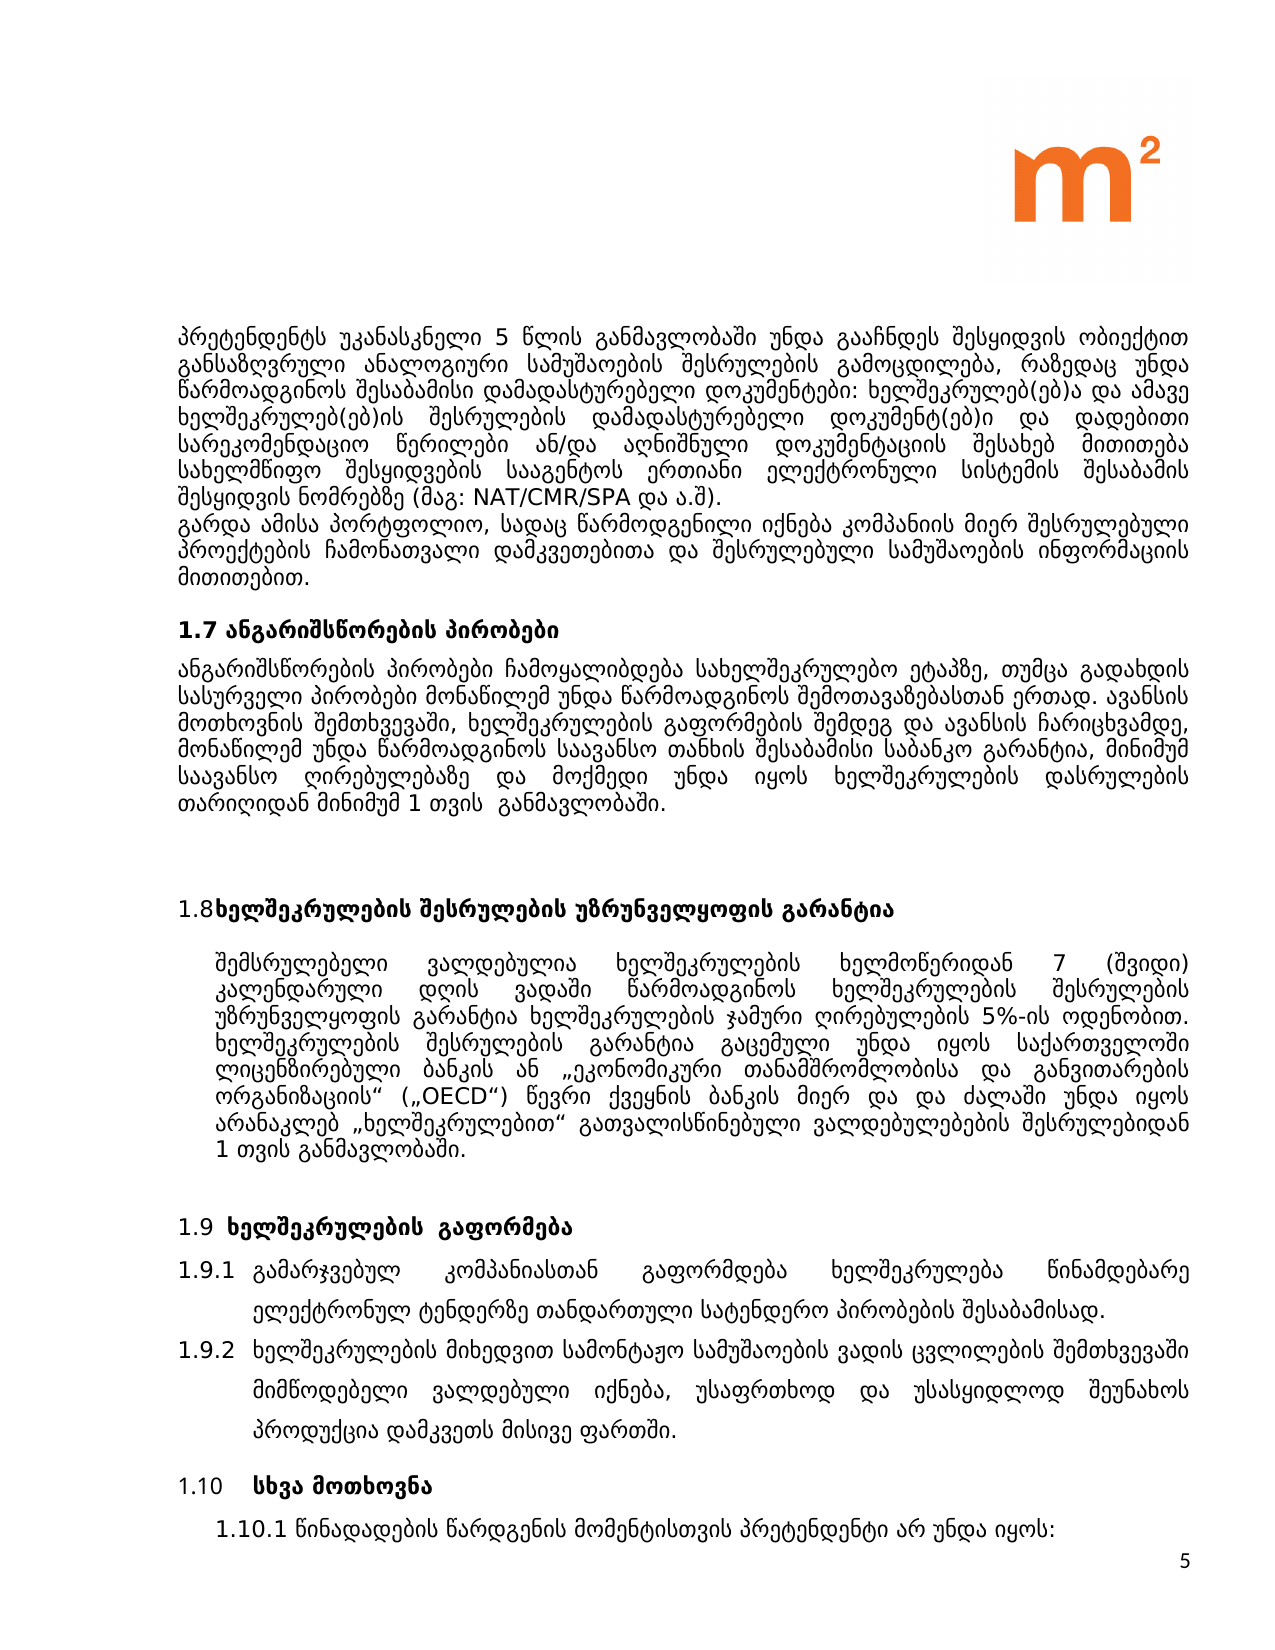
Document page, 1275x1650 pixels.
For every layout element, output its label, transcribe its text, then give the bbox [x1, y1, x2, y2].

list 1.10.1 წინადადების წარდგენის მომენტისთვის პრეტენდენტი არ უნდა იყოს: [215, 1516, 1191, 1543]
list გამარჯვებულ კომპანიასთან გაფორმდება ხელშეკრულება წინამდებარე ელექტრონულ ტენდერზე თანდართული სატენდერო პირობების შესაბამისად. [177, 1257, 1191, 1323]
text ანგარიშსწორების პირობები ჩამოყალიბდება სახელშეკრულებო ეტაპზე, თუმცა გადახდის სასურველი პირობები მონაწილემ უნდა წარმოადგინოს შემოთავაზებასთან ერთად. ავანსის მოთხოვნის შემთხვევაში, ხელშეკრულების გაფორმების შემდეგ და ავანსის ჩარიცხვამდე, მონაწილემ უნდა წარმოადგინოს საავანსო თანხის შესაბამისი საბანკო გარანტია, მინიმუმ საავანსო ღირებულებაზე და მოქმედი უნდა იყოს ხელშეკრულების დასრულების თარიღიდან მინიმუმ 1 თვის განმავლობაში. [177, 656, 1191, 816]
list სხვა მოთხოვნა [177, 1469, 1191, 1501]
text პრეტენდენტს უკანასკნელი 5 წლის განმავლობაში უნდა გააჩნდეს შესყიდვის ობიექტით განსაზღვრული ანალოგიური სამუშაოების შესრულების გამოცდილება, რაზედაც უნდა წარმოადგინოს შესაბამისი დამადასტურებელი დოკუმენტები: ხელშეკრულებ(ებ)ა და ამავე ხელშეკრულებ(ებ)ის შესრულების დამადასტურებელი დოკუმენტ(ებ)ი და დადებითი სარეკომენდაციო წერილები ან/და აღნიშნული დოკუმენტაციის შესახებ მითითება სახელმწიფო შესყიდვების სააგენტოს ერთიანი ელექტრონული სისტემის შესაბამის შესყიდვის ნომრებზე (მაგ: NAT/CMR/SPA და ა.შ). [177, 324, 1191, 511]
list ხელშეკრულების შესრულების უზრუნველყოფის გარანტია [177, 896, 1191, 923]
text 1.7 ანგარიშსწორების პირობები [177, 617, 1191, 644]
picture [983, 75, 1191, 283]
list ხელშეკრულების გაფორმება [177, 1214, 1191, 1241]
text გარდა ამისა პორტფოლიო, სადაც წარმოდგენილი იქნება კომპანიის მიერ შესრულებული პროექტების ჩამონათვალი დამკვეთებითა და შესრულებული სამუშაოების ინფორმაციის მითითებით. [177, 511, 1191, 591]
list შემსრულებელი ვალდებულია ხელშეკრულების ხელმოწერიდან 7 (შვიდი) კალენდარული დღის ვადაში წარმოადგინოს ხელშეკრულების შესრულების უზრუნველყოფის გარანტია ხელშეკრულების ჯამური ღირებულების 5%-ის ოდენობით. ხელშეკრულების შესრულების გარანტია გაცემული უნდა იყოს საქართველოში ლიცენზირებული ბანკის ან „ეკონომიკური თანამშრომლობისა და განვითარების ორგანიზაციის“ („OECD“) წევრი ქვეყნის ბანკის მიერ და და ძალაში უნდა იყოს არანაკლებ „ხელშეკრულებით“ გათვალისწინებული ვალდებულებების შესრულებიდან 1 თვის განმავლობაში. [215, 950, 1191, 1163]
list ხელშეკრულების მიხედვით სამონტაჟო სამუშაოების ვადის ცვლილების შემთხვევაში მიმწოდებელი ვალდებული იქნება, უსაფრთხოდ და უსასყიდლოდ შეუნახოს პროდუქცია დამკვეთს მისივე ფართში. [177, 1337, 1191, 1443]
